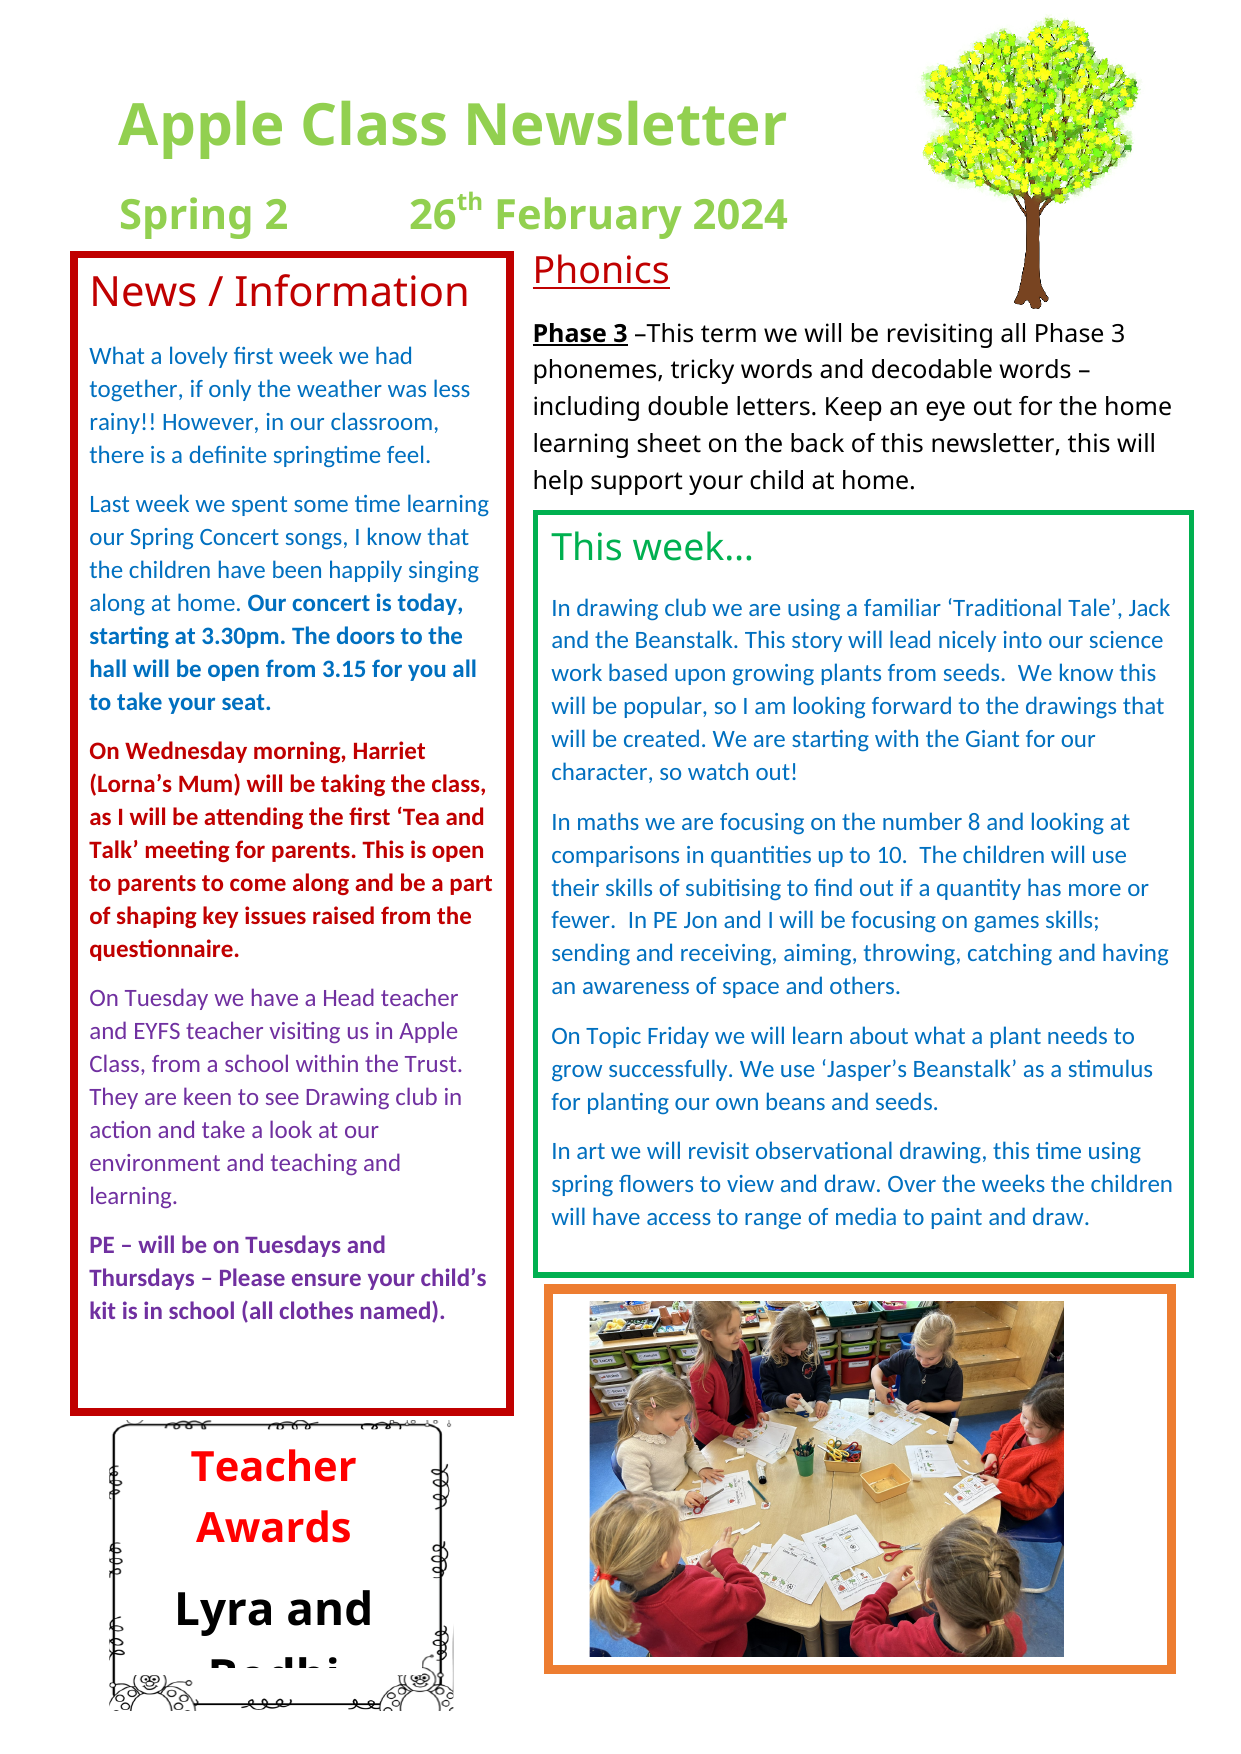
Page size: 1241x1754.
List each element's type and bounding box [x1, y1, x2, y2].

picture [589, 1301, 1064, 1657]
picture [893, 0, 1166, 309]
picture [109, 1420, 454, 1711]
